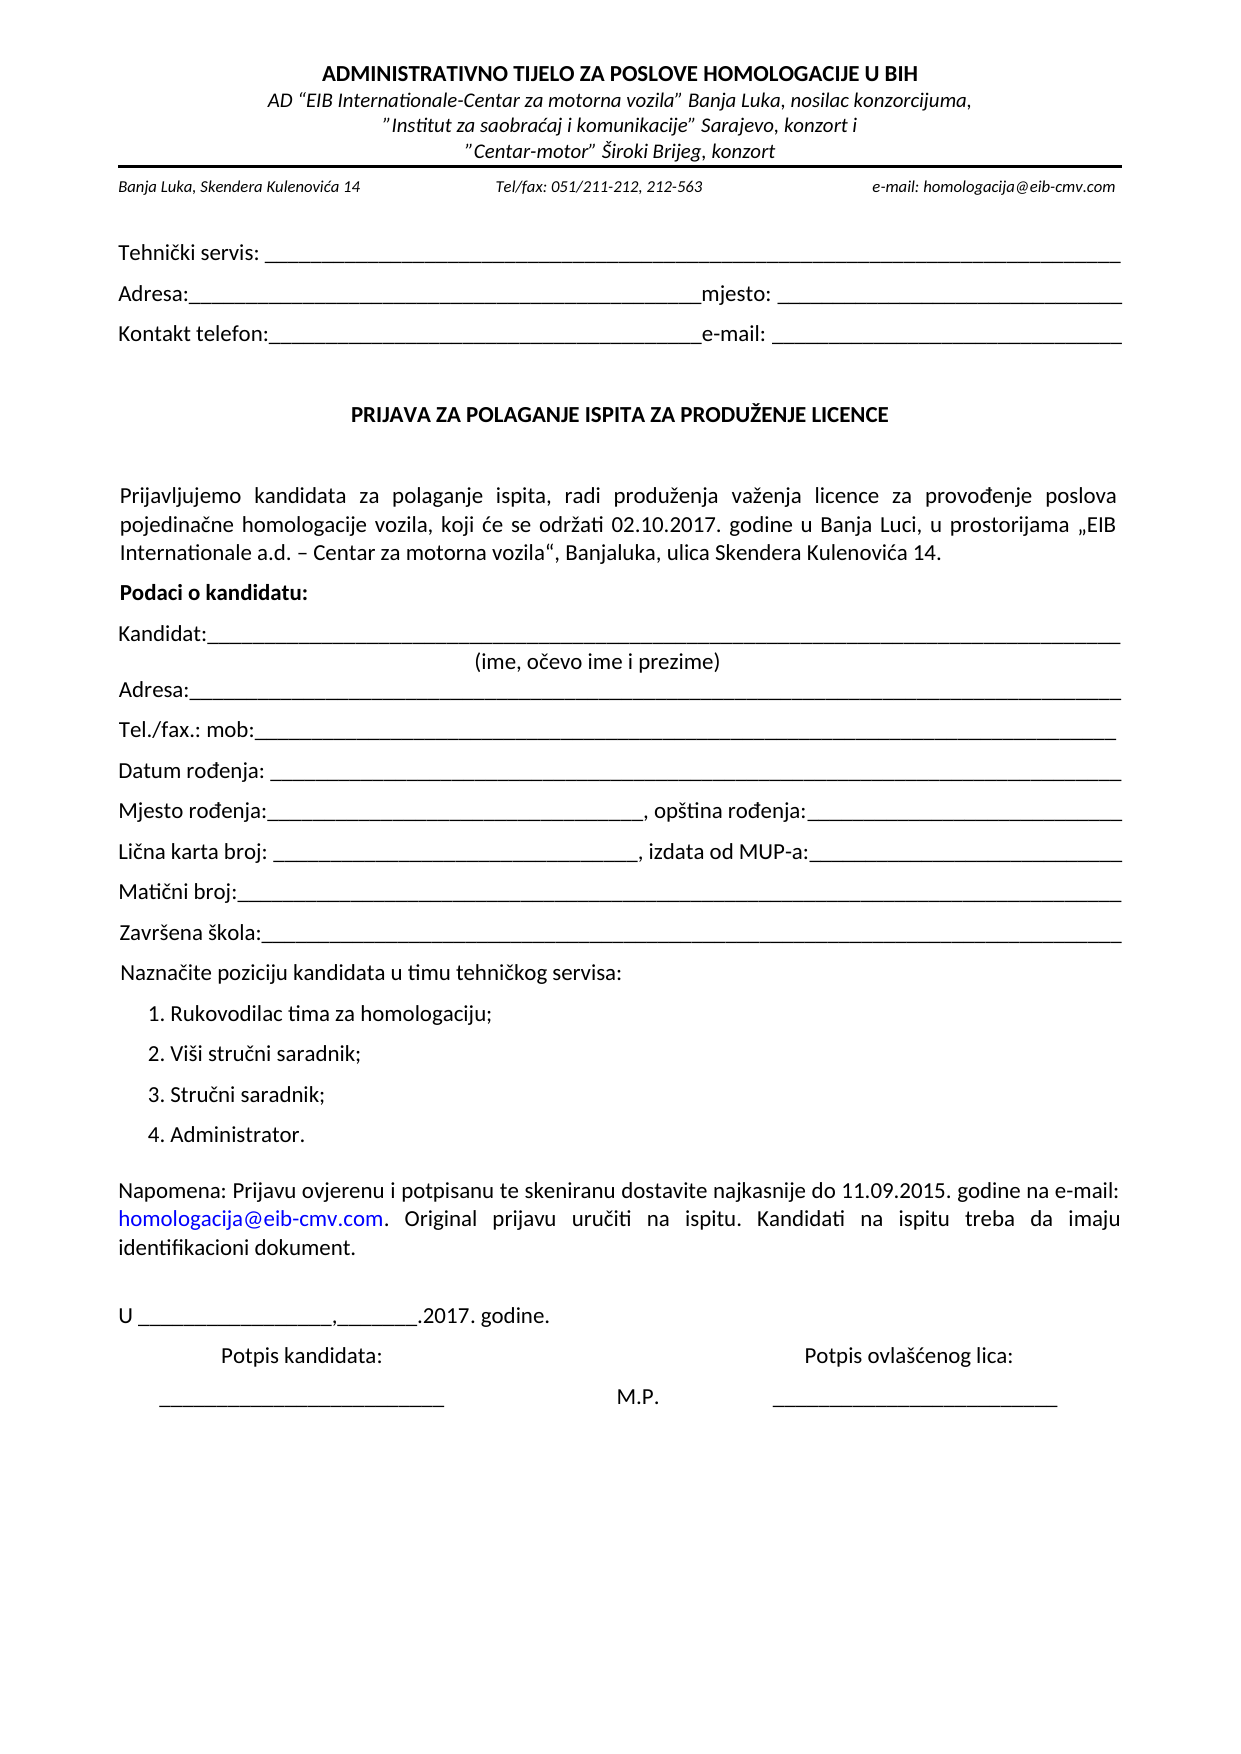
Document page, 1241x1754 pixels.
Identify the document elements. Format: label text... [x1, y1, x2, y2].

text 4. Administrator. [120, 1121, 1122, 1148]
text ”Institut za saobraćaj i komunikacije” Sarajevo, konzort i [118, 112, 1122, 138]
text Kandidat: [118, 619, 1122, 647]
text Tehnički servis: [118, 238, 1122, 267]
text 1. Rukovodilac tima za homologaciju; [120, 999, 1122, 1027]
text 3. Stručni saradnik; [120, 1080, 1122, 1108]
text 2. Viši stručni saradnik; [120, 1039, 1122, 1067]
text Prijavljujemo kandidata za polaganje ispita, radi produženja važenja licence za provođenje poslova pojedinačne homologacije vozila, koji će se održati 02.10.2017. godine u Banja Luci, u prostorijama „EIB Internationale a.d. – Centar za motorna vozila“, Banjaluka, ulica Skendera Kulenovića 14. [119, 482, 1119, 566]
text PRIJAVA ZA POLAGANJE ISPITA ZA PRODUŽENJE LICENCE [118, 401, 1122, 429]
text (ime, očevo ime i prezime) [474, 647, 1122, 675]
text Kontakt telefon:______________________________________e-mail: [118, 319, 1122, 348]
text ”Centar-motor” Široki Brijeg, konzort [118, 138, 1122, 165]
text Mjesto rođenja:_________________________________, opština rođenja: [118, 796, 1122, 824]
text ADMINISTRATIVNO TIJELO ZA POSLOVE HOMOLOGACIJE U BIH [118, 59, 1122, 87]
text Završena škola: [119, 918, 1122, 946]
text Lična karta broj: ________________________________, izdata od MUP-a: [118, 837, 1122, 865]
text Adresa:_____________________________________________mjesto: [118, 279, 1122, 307]
text AD “EIB Internationale-Centar za motorna vozila” Banja Luka, nosilac konzorcijuma, [118, 87, 1122, 112]
text _________________________ M.P. _________________________ [118, 1382, 1122, 1438]
text Banja Luka, Skendera Kulenovića 14 Tel/fax: 051/211-212, 212-563 e-mail: homologacija@eib-cmv.com [118, 168, 1122, 198]
text Tel./fax.: mob: [119, 715, 1122, 743]
text Datum rođenja: [118, 756, 1122, 784]
text Matični broj: [118, 877, 1122, 905]
text Podaci o kandidatu: [119, 578, 1119, 606]
text Napomena: Prijavu ovjerenu i potpisanu te skeniranu dostavite najkasnije do 11.09.2015. godine na e-mail: homologacija@eib-cmv.com. Original prijavu uručiti na ispitu. Kandidati na ispitu treba da imaju identifikacioni dokument. [118, 1177, 1122, 1261]
text Adresa: [119, 675, 1122, 703]
text Naznačite poziciju kandidata u timu tehničkog servisa: [120, 958, 1122, 986]
text U _________________,_______.2017. godine. [118, 1301, 1122, 1329]
text Potpis kandidata: Potpis ovlašćenog lica: [118, 1342, 1122, 1370]
